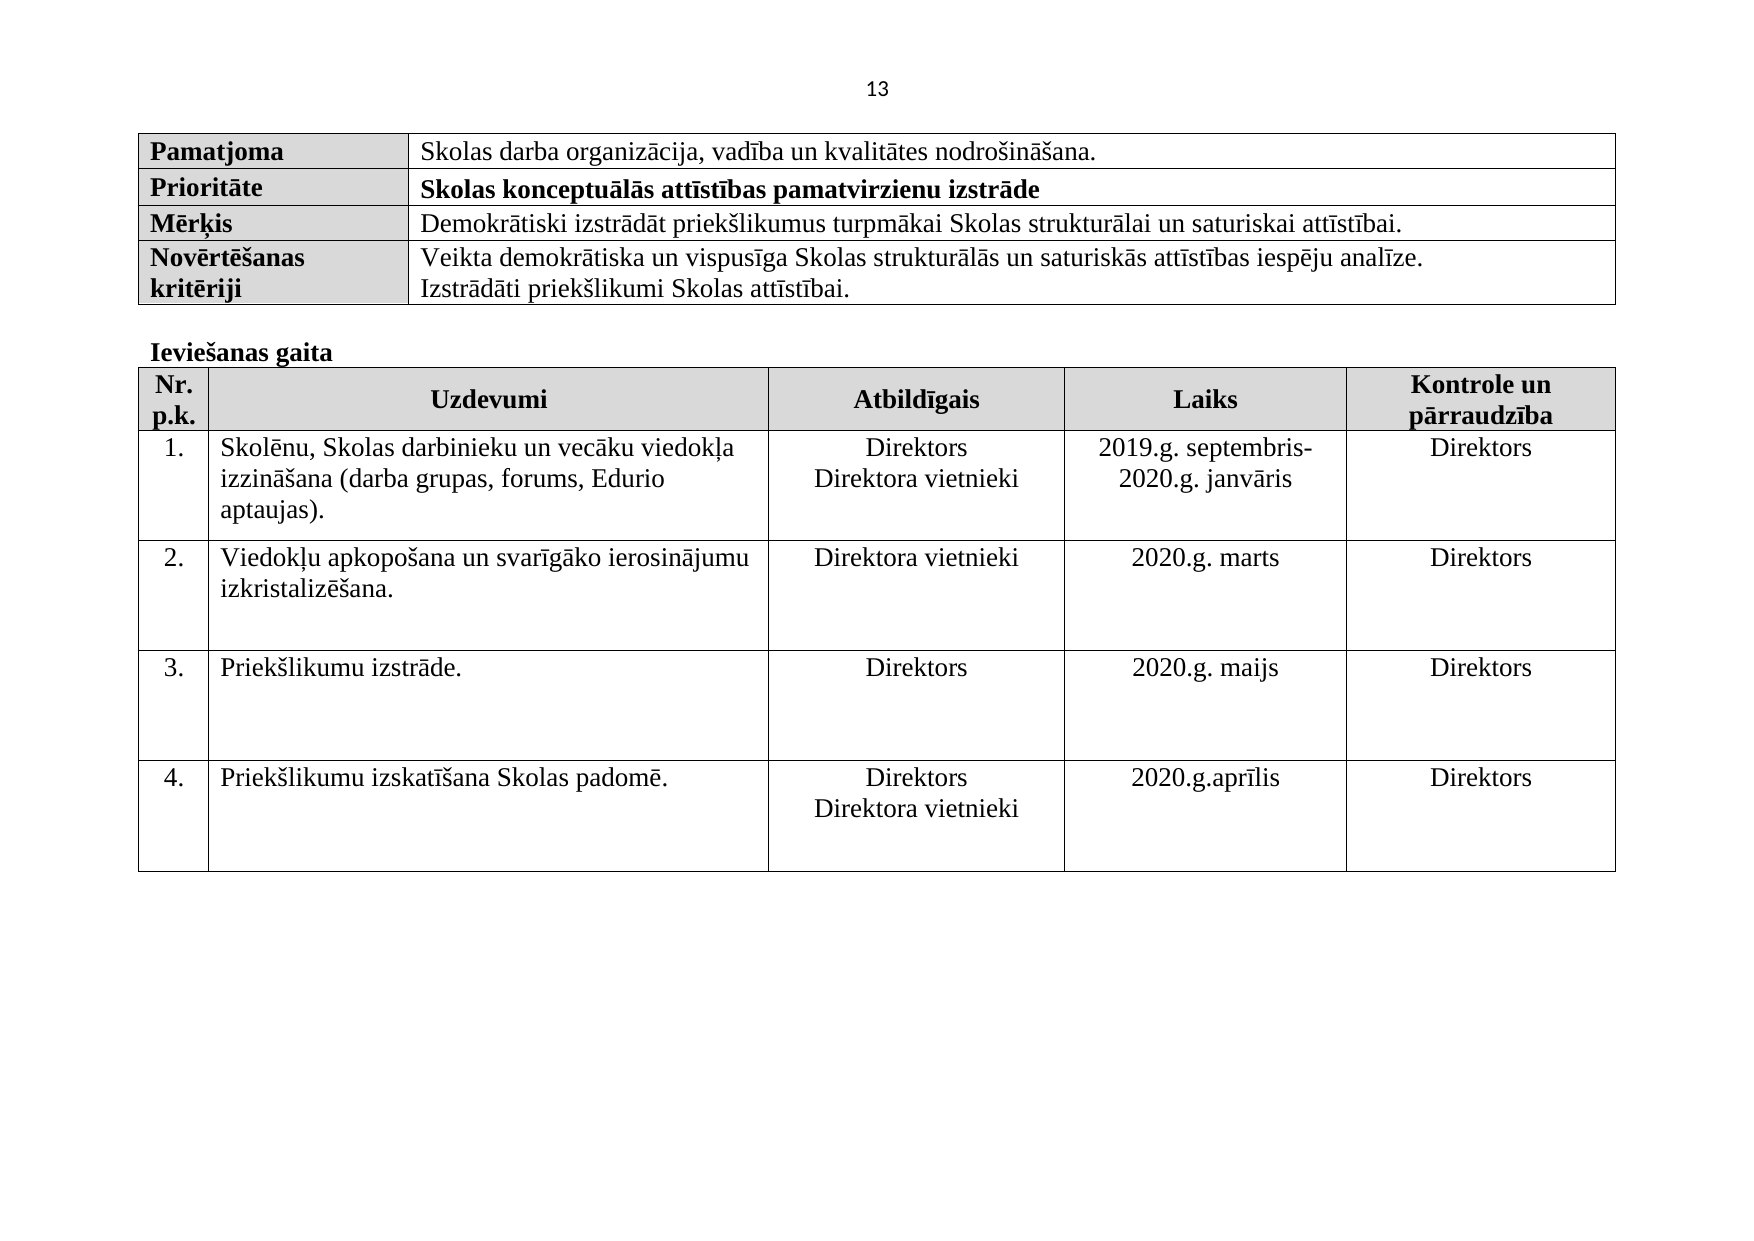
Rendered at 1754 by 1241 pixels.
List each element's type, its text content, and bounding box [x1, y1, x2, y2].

table_cell Priekšlikumu izskatīšana Skolas padomē. [209, 761, 768, 871]
table_cell 1. [139, 431, 208, 540]
table_cell Mērķis [139, 206, 408, 240]
table_cell Novērtēšanas kritēriji [139, 241, 408, 303]
table_cell Prioritāte [139, 169, 408, 205]
table_cell Skolēnu, Skolas darbinieku un vecāku viedokļa izzināšana (darba grupas, forums, Edurio aptaujas). [209, 431, 768, 540]
table_cell Skolas konceptuālās attīstības pamatvirzienu izstrāde [409, 169, 1615, 205]
table_cell Veikta demokrātiska un vispusīga Skolas strukturālās un saturiskās attīstības iespēju analīze. Izstrādāti priekšlikumi Skolas attīstībai. [409, 241, 1615, 303]
table_cell 2020.g. maijs [1065, 651, 1346, 760]
table_cell 4. [139, 761, 208, 871]
table_header Atbildīgais [769, 368, 1064, 430]
table_cell Demokrātiski izstrādāt priekšlikumus turpmākai Skolas strukturālai un saturiskai attīstībai. [409, 206, 1615, 240]
table_cell 2. [139, 541, 208, 650]
table_cell Direktors [1347, 541, 1615, 650]
table_cell 3. [139, 651, 208, 760]
table_cell Direktors [1347, 651, 1615, 760]
table_cell Direktors Direktora vietnieki [769, 431, 1064, 540]
table_header Pamatjoma [139, 134, 408, 168]
table_cell 2019.g. septembris- 2020.g. janvāris [1065, 431, 1346, 540]
table_cell Viedokļu apkopošana un svarīgāko ierosinājumu izkristalizēšana. [209, 541, 768, 650]
table_cell Direktors [1347, 431, 1615, 540]
table_cell Direktors [769, 651, 1064, 760]
table_cell 2020.g. marts [1065, 541, 1346, 650]
table_header Uzdevumi [209, 368, 768, 430]
table_header Laiks [1065, 368, 1346, 430]
table_cell 2020.g.aprīlis [1065, 761, 1346, 871]
table_header Skolas darba organizācija, vadība un kvalitātes nodrošināšana. [409, 134, 1615, 168]
text Ieviešanas gaita [150, 336, 1604, 367]
table_header Kontrole un pārraudzība [1347, 368, 1615, 430]
table_header Nr. p.k. [139, 368, 208, 430]
table_cell Direktors [1347, 761, 1615, 871]
table_cell Direktors Direktora vietnieki [769, 761, 1064, 871]
table_cell Priekšlikumu izstrāde. [209, 651, 768, 760]
table_cell Direktora vietnieki [769, 541, 1064, 650]
